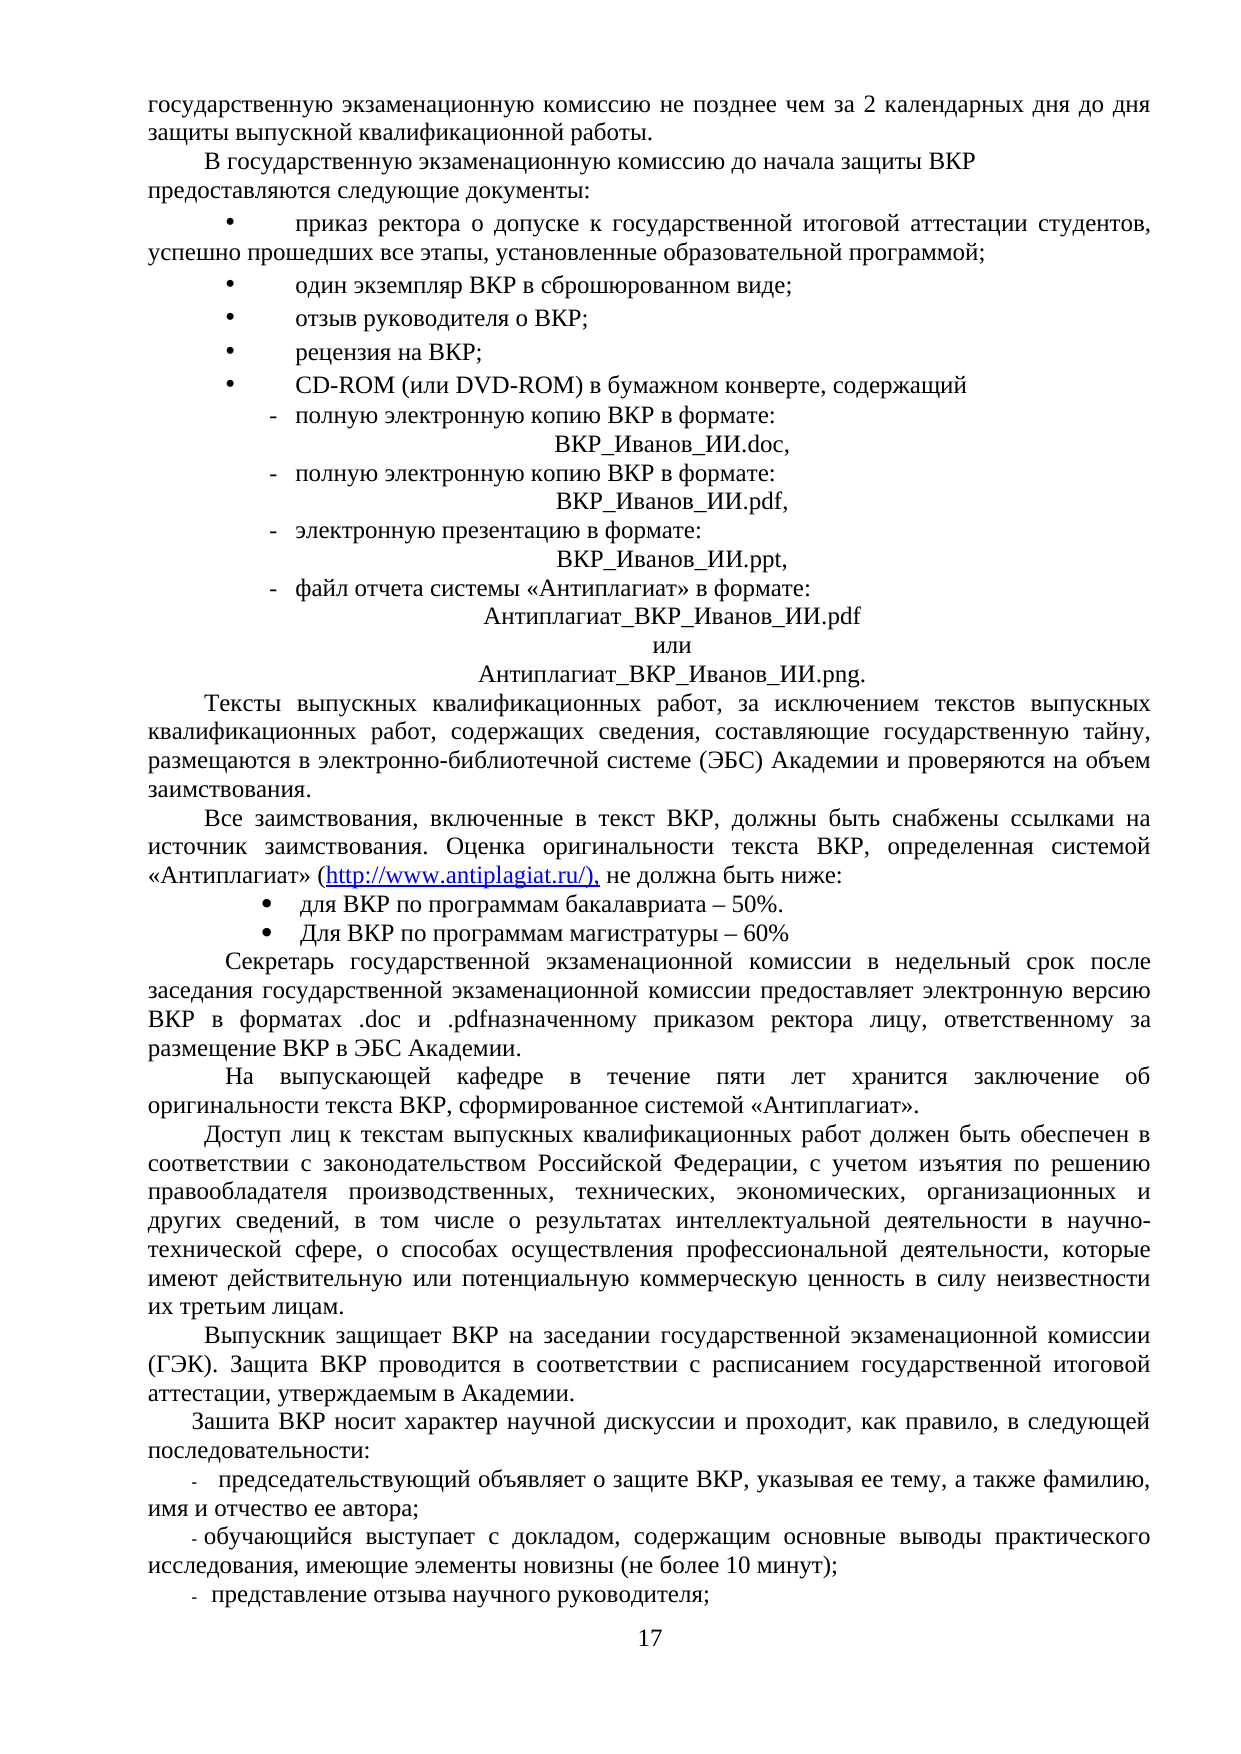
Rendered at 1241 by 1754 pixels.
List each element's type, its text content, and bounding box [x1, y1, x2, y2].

text ВКР_Иванов_ИИ.doc, [192, 429, 1152, 458]
list отзыв руководителя о ВКР; [148, 299, 1152, 333]
list обучающийся выступает с докладом, содержащим основные выводы практического исследования, имеющие элементы новизны (не более 10 минут); [148, 1521, 1152, 1579]
text ВКР_Иванов_ИИ.pdf, [192, 486, 1152, 515]
text На выпускающей кафедре в течение пяти лет хранится заключение об оригинальности текста ВКР, сформированное системой «Антиплагиат». [148, 1061, 1152, 1119]
text Антиплагиат_ВКР_Иванов_ИИ.png. [192, 659, 1152, 688]
text Зашита ВКР носит характер научной дискуссии и проходит, как правило, в следующей последовательности: [148, 1406, 1152, 1464]
list Для ВКР по программам магистратуры – 60% [262, 918, 1152, 946]
list приказ ректора о допуске к государственной итоговой аттестации студентов, успешно прошедших все этапы, установленные образовательной программой; [148, 204, 1152, 266]
list полную электронную копию ВКР в формате: [192, 458, 1152, 486]
text или [192, 630, 1152, 659]
text Секретарь государственной экзаменационной комиссии в недельный срок после заседания государственной экзаменационной комиссии предоставляет электронную версию ВКР в форматах .doc и .pdfназначенному приказом ректора лицу, ответственному за размещение ВКР в ЭБС Академии. [148, 946, 1152, 1061]
text Доступ лиц к текстам выпускных квалификационных работ должен быть обеспечен в соответствии с законодательством Российской Федерации, с учетом изъятия по решению правообладателя производственных, технических, экономических, организационных и других сведений, в том числе о результатах интеллектуальной деятельности в научно-технической сфере, о способах осуществления профессиональной деятельности, которые имеют действительную или потенциальную коммерческую ценность в силу неизвестности их третьим лицам. [148, 1119, 1152, 1320]
list CD-ROM (или DVD-ROM) в бумажном конверте, содержащий [148, 367, 1152, 400]
list представление отзыва научного руководителя; [148, 1579, 1152, 1608]
list полную электронную копию ВКР в формате: [192, 400, 1152, 429]
list для ВКР по программам бакалавриата – 50%. [262, 889, 1152, 918]
list рецензия на ВКР; [148, 333, 1152, 367]
list один экземпляр ВКР в сброшюрованном виде; [148, 266, 1152, 299]
list файл отчета системы «Антиплагиат» в формате: [192, 573, 1152, 601]
text В государственную экзаменационную комиссию до начала защиты ВКР предоставляются следующие документы: [148, 146, 1152, 204]
text ВКР_Иванов_ИИ.ppt, [192, 544, 1152, 573]
text Тексты выпускных квалификационных работ, за исключением текстов выпускных квалификационных работ, содержащих сведения, составляющие государственную тайну, размещаются в электронно-библиотечной системе (ЭБС) Академии и проверяются на объем заимствования. [148, 688, 1152, 803]
list председательствующий объявляет о защите ВКР, указывая ее тему, а также фамилию, имя и отчество ее автора; [148, 1464, 1152, 1521]
text Антиплагиат_ВКР_Иванов_ИИ.pdf [192, 601, 1152, 630]
list электронную презентацию в формате: [192, 515, 1152, 544]
text Все заимствования, включенные в текст ВКР, должны быть снабжены ссылками на источник заимствования. Оценка оригинальности текста ВКР, определенная системой «Антиплагиат» (http://www.antiplagiat.ru/), не должна быть ниже: [148, 803, 1152, 889]
text Выпускник защищает ВКР на заседании государственной экзаменационной комиссии (ГЭК). Защита ВКР проводится в соответствии с расписанием государственной итоговой аттестации, утверждаемым в Академии. [148, 1320, 1152, 1406]
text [148, 89, 1152, 146]
